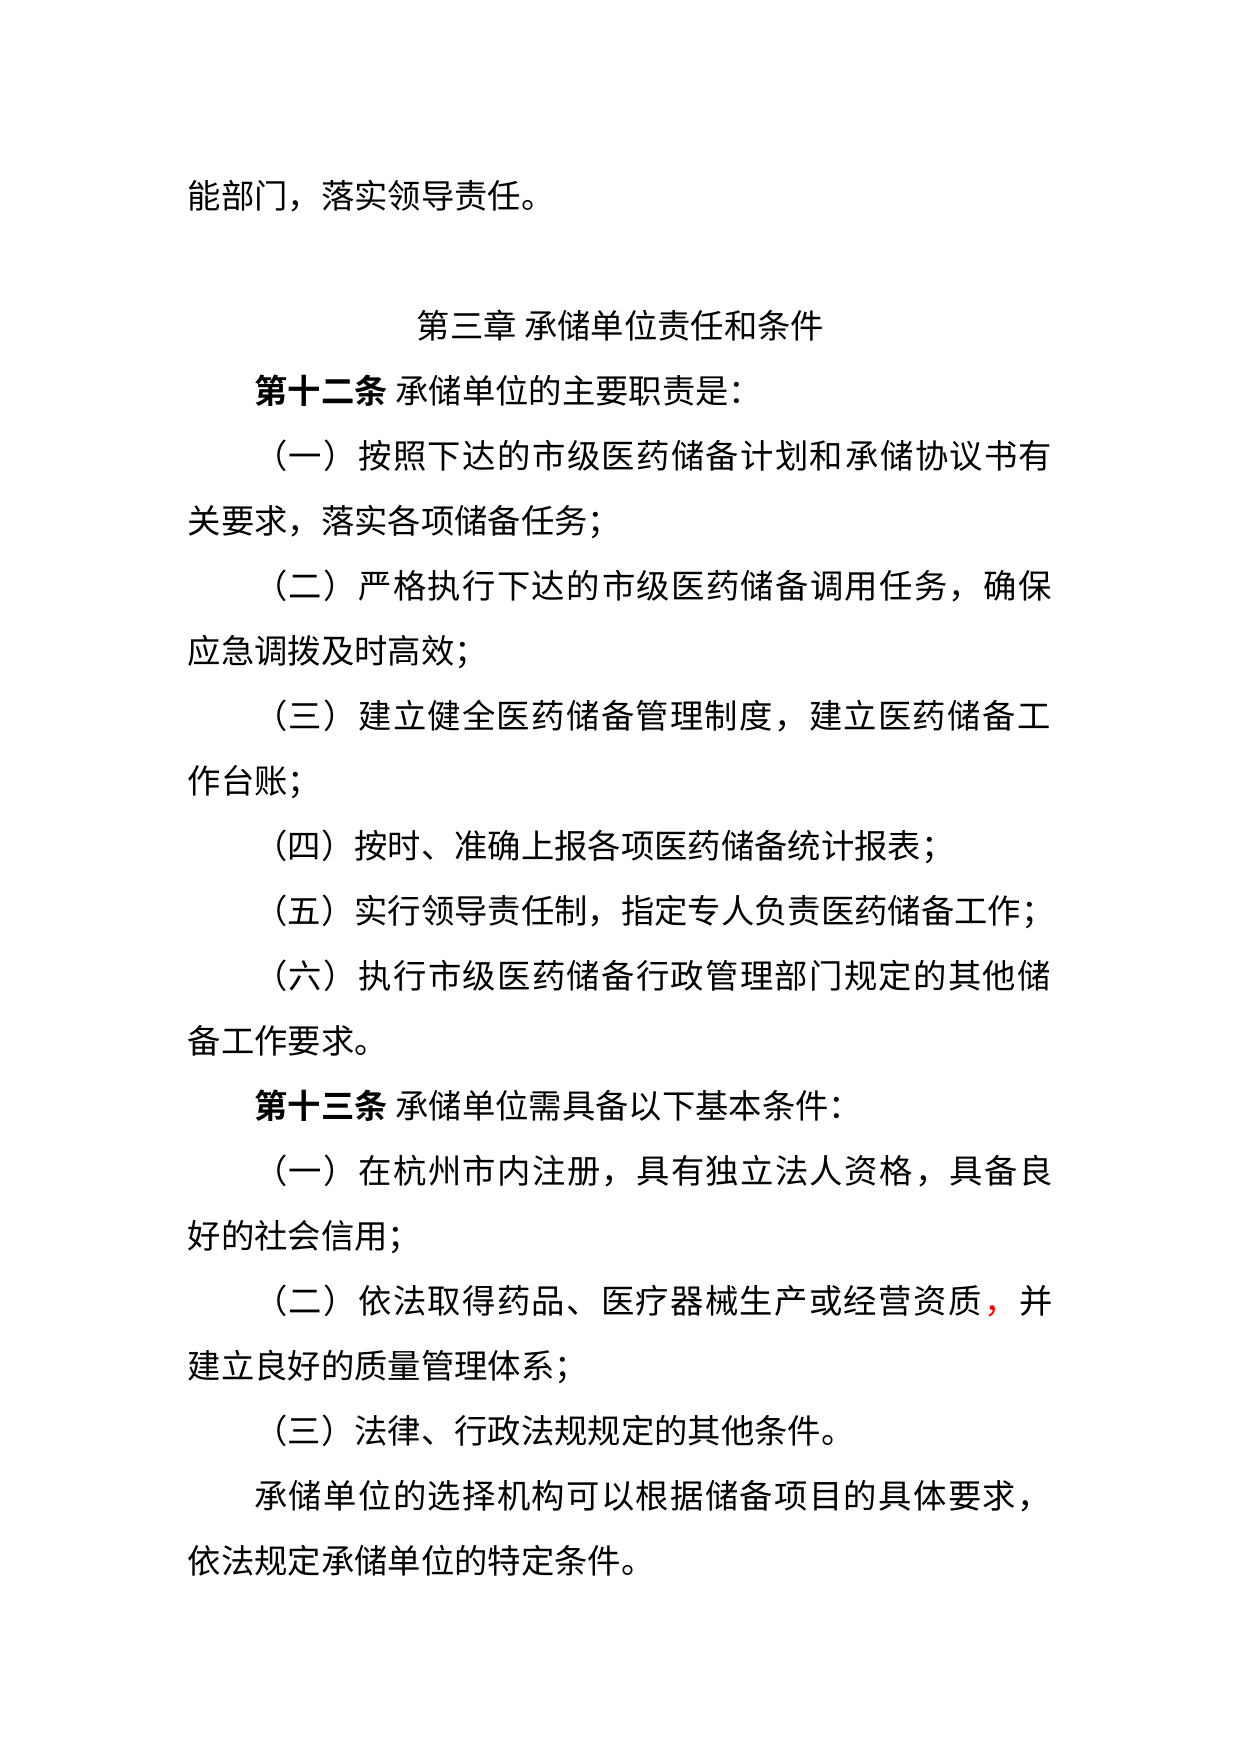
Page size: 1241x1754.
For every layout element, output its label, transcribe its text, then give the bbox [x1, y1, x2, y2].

text （三）法律、行政法规规定的其他条件。 [187, 1397, 1053, 1462]
text 第三章 承储单位责任和条件 [187, 292, 1053, 357]
text （四）按时、准确上报各项医药储备统计报表； [187, 812, 1053, 877]
text （一）按照下达的市级医药储备计划和承储协议书有关要求，落实各项储备任务； [187, 422, 1053, 552]
list 承储单位需具备以下基本条件： [187, 1072, 1053, 1137]
list 承储单位的主要职责是： [187, 357, 1053, 422]
text 承储单位的选择机构可以根据储备项目的具体要求，依法规定承储单位的特定条件。 [187, 1462, 1053, 1592]
text （三）建立健全医药储备管理制度，建立医药储备工作台账； [187, 682, 1053, 812]
text （二）严格执行下达的市级医药储备调用任务，确保应急调拨及时高效； [187, 552, 1053, 682]
text （二）依法取得药品、医疗器械生产或经营资质，并建立良好的质量管理体系； [187, 1267, 1053, 1397]
text （五）实行领导责任制，指定专人负责医药储备工作； [187, 877, 1053, 942]
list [187, 162, 1053, 227]
text （六）执行市级医药储备行政管理部门规定的其他储备工作要求。 [187, 942, 1053, 1072]
text （一）在杭州市内注册，具有独立法人资格，具备良好的社会信用； [187, 1137, 1053, 1267]
